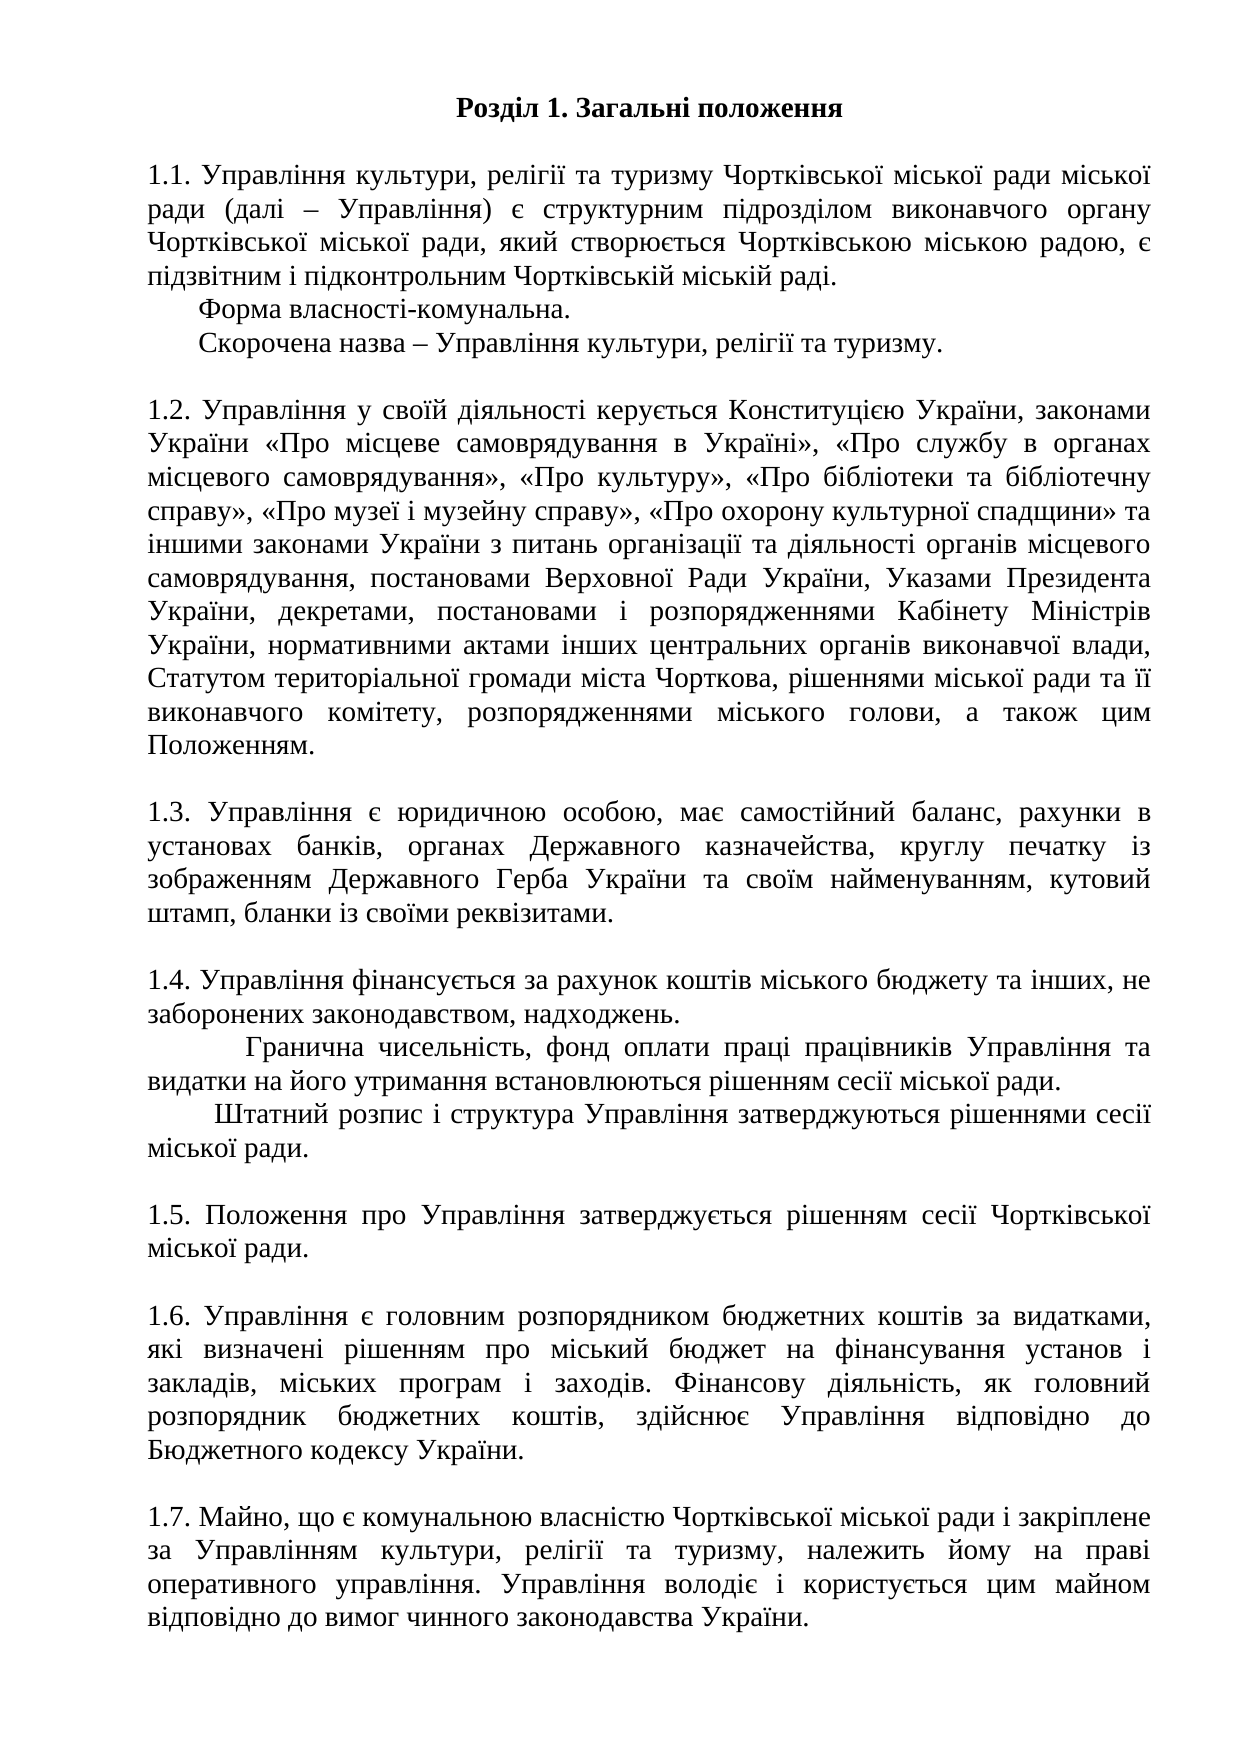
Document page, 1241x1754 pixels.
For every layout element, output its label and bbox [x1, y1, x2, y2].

table_header [148, 90, 1161, 1633]
